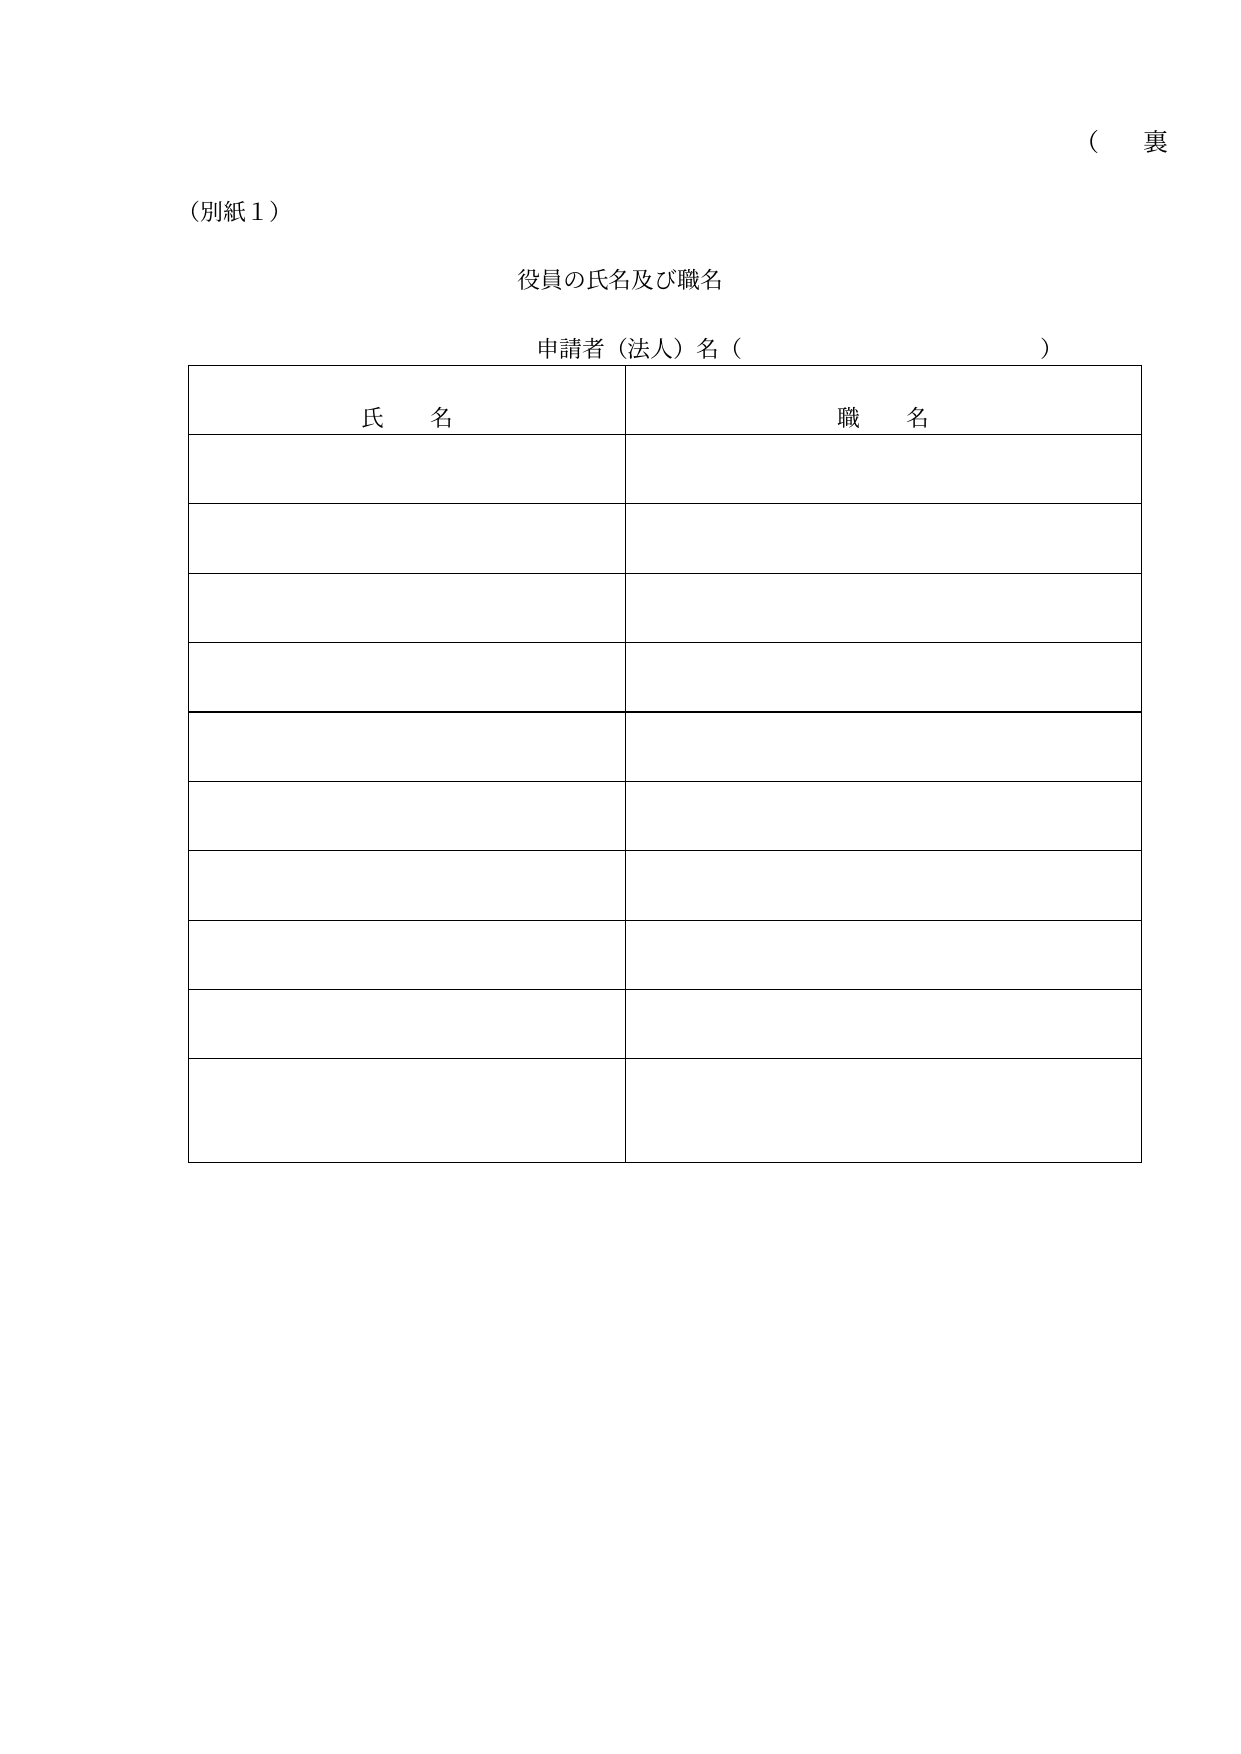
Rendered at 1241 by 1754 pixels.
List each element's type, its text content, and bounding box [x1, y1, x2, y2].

table_cell [626, 574, 1141, 642]
table_cell [189, 990, 625, 1058]
table_cell [626, 990, 1141, 1058]
table_cell [189, 921, 625, 989]
table_cell [189, 713, 625, 781]
table_cell [626, 504, 1141, 573]
table_cell [189, 782, 625, 850]
table_cell [626, 643, 1141, 711]
table_cell [626, 921, 1141, 989]
table_cell [626, 435, 1141, 503]
table_cell [189, 504, 625, 573]
table_header 氏 名 [189, 366, 625, 434]
text 役員の氏名及び職名 [177, 262, 1063, 296]
text 申請者（法人）名（ ） [177, 330, 1063, 364]
text （別紙１） [177, 194, 1063, 228]
table_cell [626, 851, 1141, 919]
table_cell [189, 435, 625, 503]
table_cell [189, 574, 625, 642]
table_cell [189, 851, 625, 919]
table_cell [189, 643, 625, 711]
table_cell [626, 782, 1141, 850]
table_cell [189, 1059, 625, 1162]
table_header 職 名 [626, 366, 1141, 434]
table_cell [626, 713, 1141, 781]
table_cell [626, 1059, 1141, 1162]
